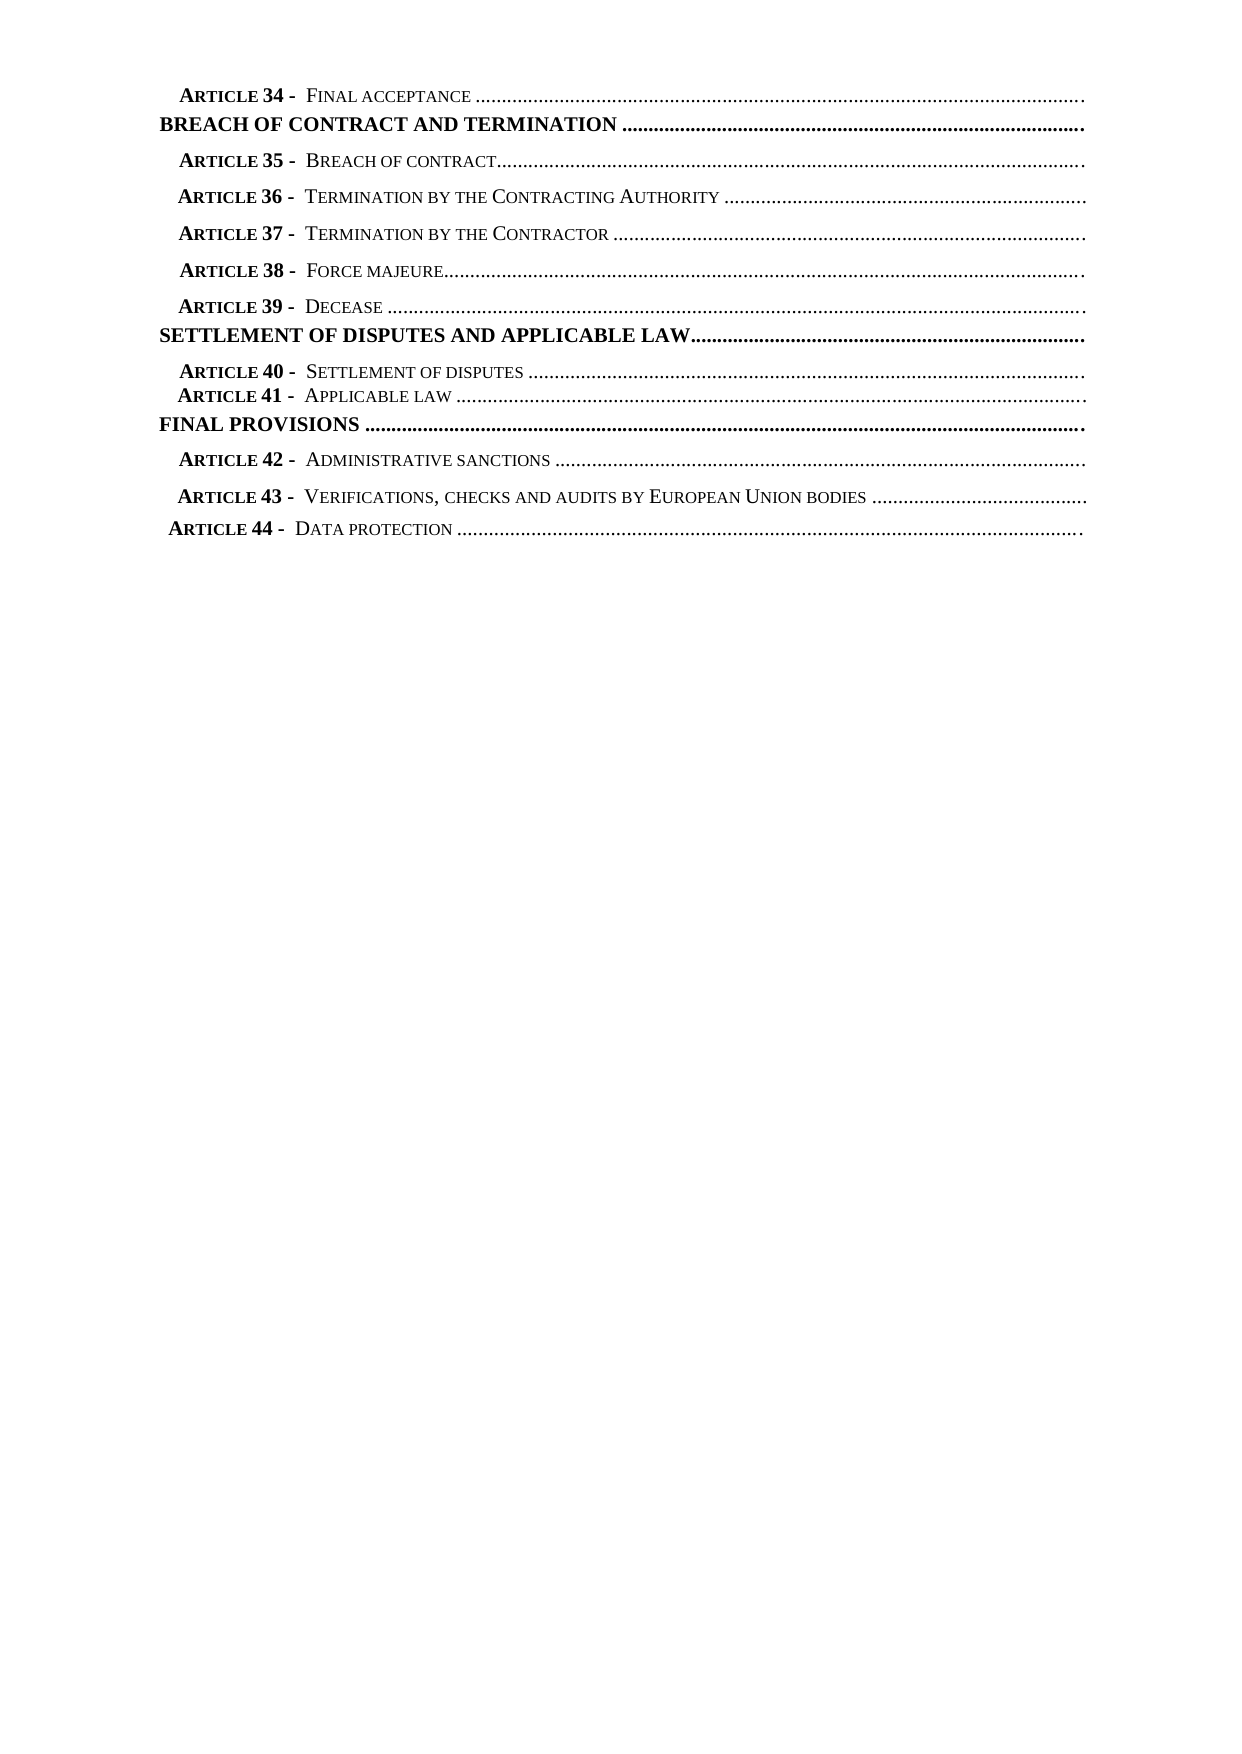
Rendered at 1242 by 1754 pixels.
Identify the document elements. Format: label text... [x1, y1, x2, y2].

text ARTICLE 42 - ADMINISTRATIVE SANCTIONS ..................................................................................................... [164, 448, 1100, 472]
text ARTICLE 36 - TERMINATION BY THE CONTRACTING AUTHORITY ..................................................................... [164, 184, 1100, 208]
text ARTICLE 34 - FINAL ACCEPTANCE .................................................................................................................... [164, 83, 1100, 107]
text BREACH OF CONTRACT AND TERMINATION ........................................................................................ [144, 112, 1100, 136]
text ARTICLE 39 - DECEASE ..................................................................................................................................... [164, 294, 1100, 318]
text ARTICLE 44 - DATA PROTECTION ...................................................................................................................... [168, 516, 1108, 540]
text SETTLEMENT OF DISPUTES AND APPLICABLE LAW........................................................................... [144, 323, 1100, 347]
text ARTICLE 43 - VERIFICATIONS, CHECKS AND AUDITS BY EUROPEAN UNION BODIES ......................................... [164, 484, 1100, 508]
text ARTICLE 35 - BREACH OF CONTRACT................................................................................................................ [164, 148, 1100, 172]
text FINAL PROVISIONS ......................................................................................................................................... [144, 411, 1100, 436]
text ARTICLE 40 - SETTLEMENT OF DISPUTES .......................................................................................................... [164, 359, 1100, 383]
text ARTICLE 37 - TERMINATION BY THE CONTRACTOR .......................................................................................... [164, 221, 1100, 245]
text ARTICLE 38 - FORCE MAJEURE.......................................................................................................................... [164, 258, 1100, 282]
text ARTICLE 41 - APPLICABLE LAW ........................................................................................................................ [164, 383, 1100, 407]
